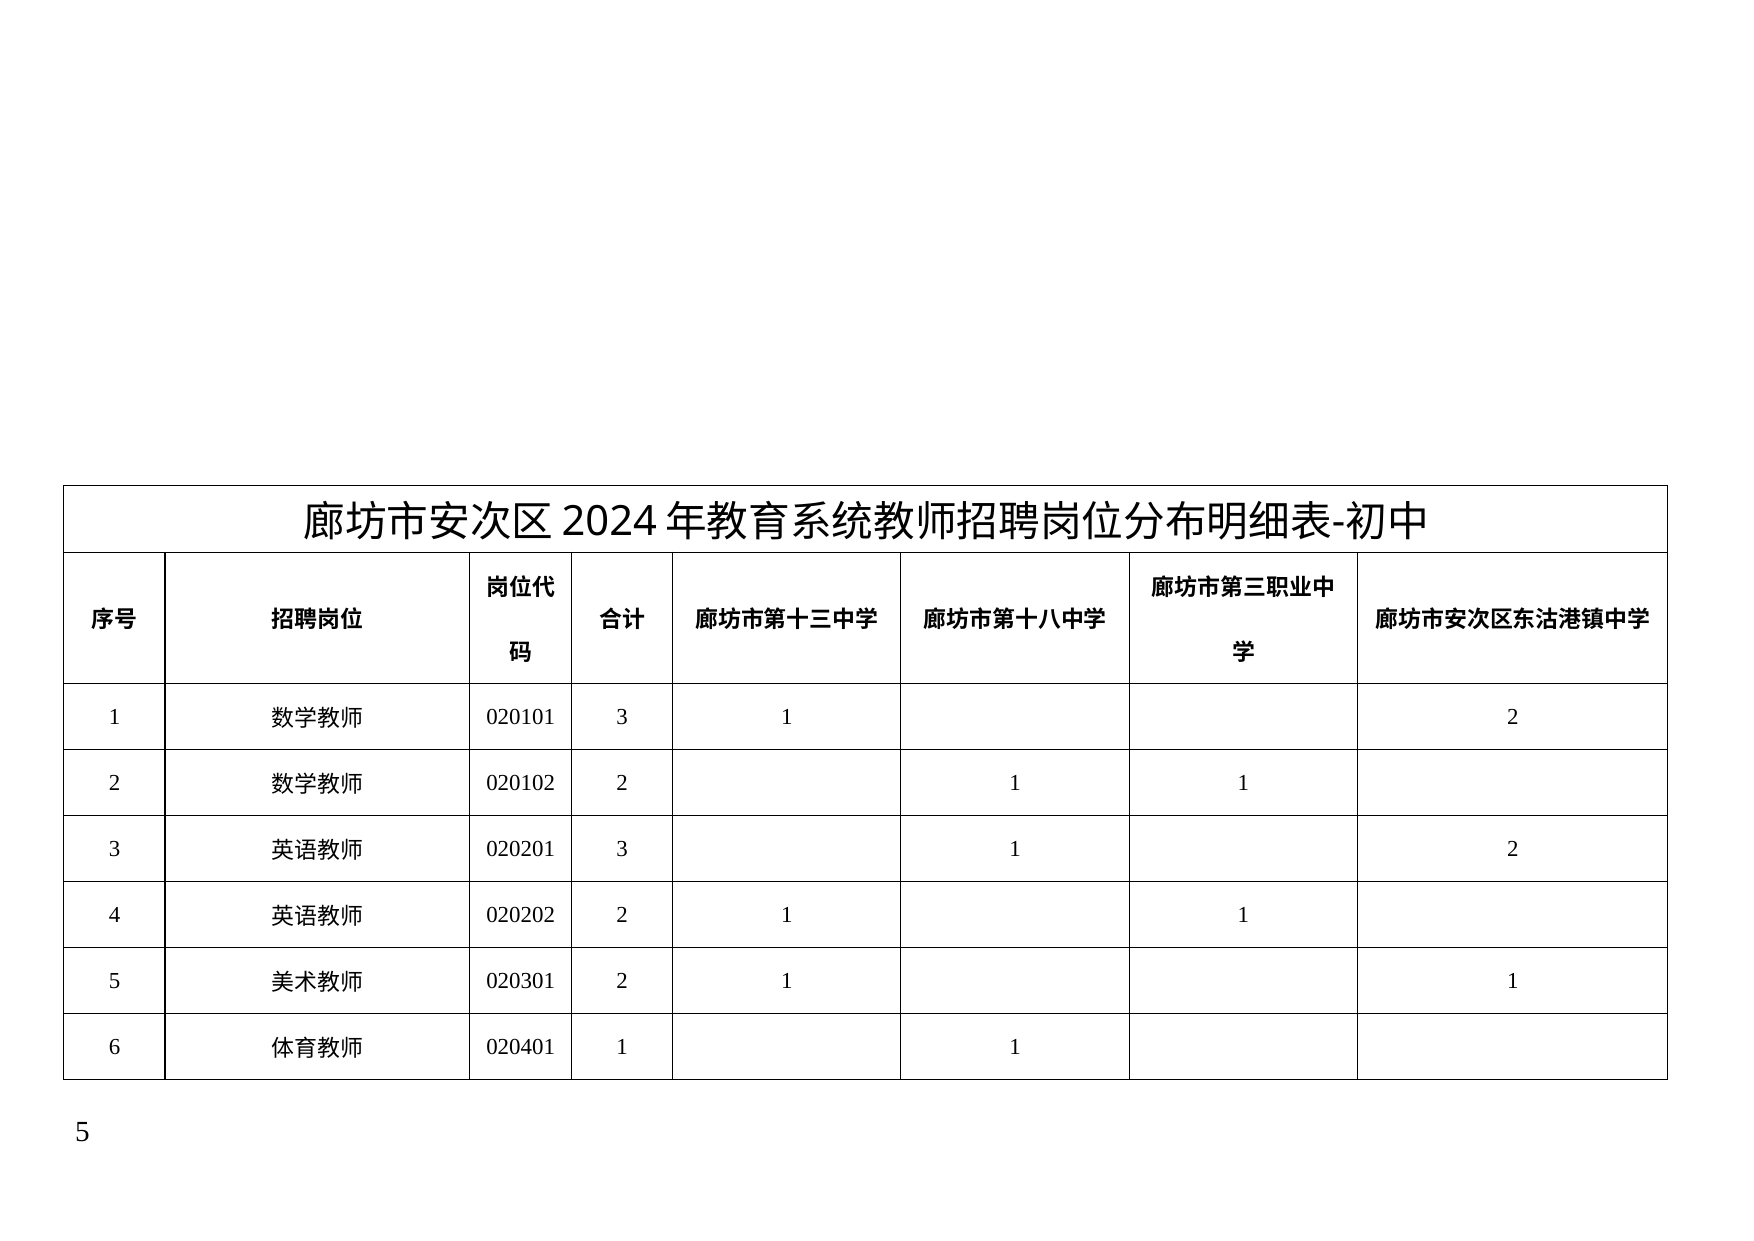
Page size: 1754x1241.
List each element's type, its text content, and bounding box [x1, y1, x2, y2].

table_cell [901, 948, 1129, 1013]
table_cell 体育教师 [166, 1014, 469, 1079]
table_cell 3 [64, 816, 164, 881]
table_cell [673, 750, 900, 815]
table_cell 2 [572, 948, 672, 1013]
table_cell 廊坊市第三职业中学 [1130, 553, 1357, 683]
table_cell 3 [572, 684, 672, 749]
table_cell 5 [64, 948, 164, 1013]
table_cell 020202 [470, 882, 571, 947]
table_cell 020102 [470, 750, 571, 815]
table_cell 美术教师 [166, 948, 469, 1013]
table_cell 廊坊市第十三中学 [673, 553, 900, 683]
table_cell [901, 684, 1129, 749]
table_cell [1358, 1014, 1667, 1079]
table_cell 6 [64, 1014, 164, 1079]
table_cell 1 [901, 750, 1129, 815]
table_cell 1 [572, 1014, 672, 1079]
table_cell 1 [64, 684, 164, 749]
table_cell [1358, 882, 1667, 947]
table_cell 1 [1358, 948, 1667, 1013]
table_cell 英语教师 [166, 816, 469, 881]
table_cell 廊坊市安次区东沽港镇中学 [1358, 553, 1667, 683]
table_cell [1130, 816, 1357, 881]
table_cell 1 [1130, 750, 1357, 815]
table_cell 数学教师 [166, 684, 469, 749]
table_cell 岗位代码 [470, 553, 571, 683]
table_cell 3 [572, 816, 672, 881]
table_cell 020401 [470, 1014, 571, 1079]
table_cell 英语教师 [166, 882, 469, 947]
table_cell 020101 [470, 684, 571, 749]
table_cell 廊坊市第十八中学 [901, 553, 1129, 683]
table_cell 1 [1130, 882, 1357, 947]
table_cell 2 [572, 882, 672, 947]
table_cell 2 [64, 750, 164, 815]
table_cell 2 [572, 750, 672, 815]
table_cell [673, 1014, 900, 1079]
table_header 廊坊市安次区2024年教育系统教师招聘岗位分布明细表-初中 [64, 486, 1667, 552]
table_cell [1130, 684, 1357, 749]
table_cell 序号 [64, 553, 164, 683]
table_cell 2 [1358, 684, 1667, 749]
table_cell 020301 [470, 948, 571, 1013]
table_cell 1 [901, 816, 1129, 881]
table_cell [673, 816, 900, 881]
table_cell 1 [673, 882, 900, 947]
table_cell [901, 882, 1129, 947]
table_cell [1358, 750, 1667, 815]
table_cell 1 [673, 684, 900, 749]
table_cell 招聘岗位 [166, 553, 469, 683]
table_cell 020201 [470, 816, 571, 881]
table_cell 4 [64, 882, 164, 947]
table_cell [1130, 1014, 1357, 1079]
table_cell 合计 [572, 553, 672, 683]
table_cell 数学教师 [166, 750, 469, 815]
table_cell [1130, 948, 1357, 1013]
table_cell 2 [1358, 816, 1667, 881]
table_cell 1 [673, 948, 900, 1013]
table_cell 1 [901, 1014, 1129, 1079]
